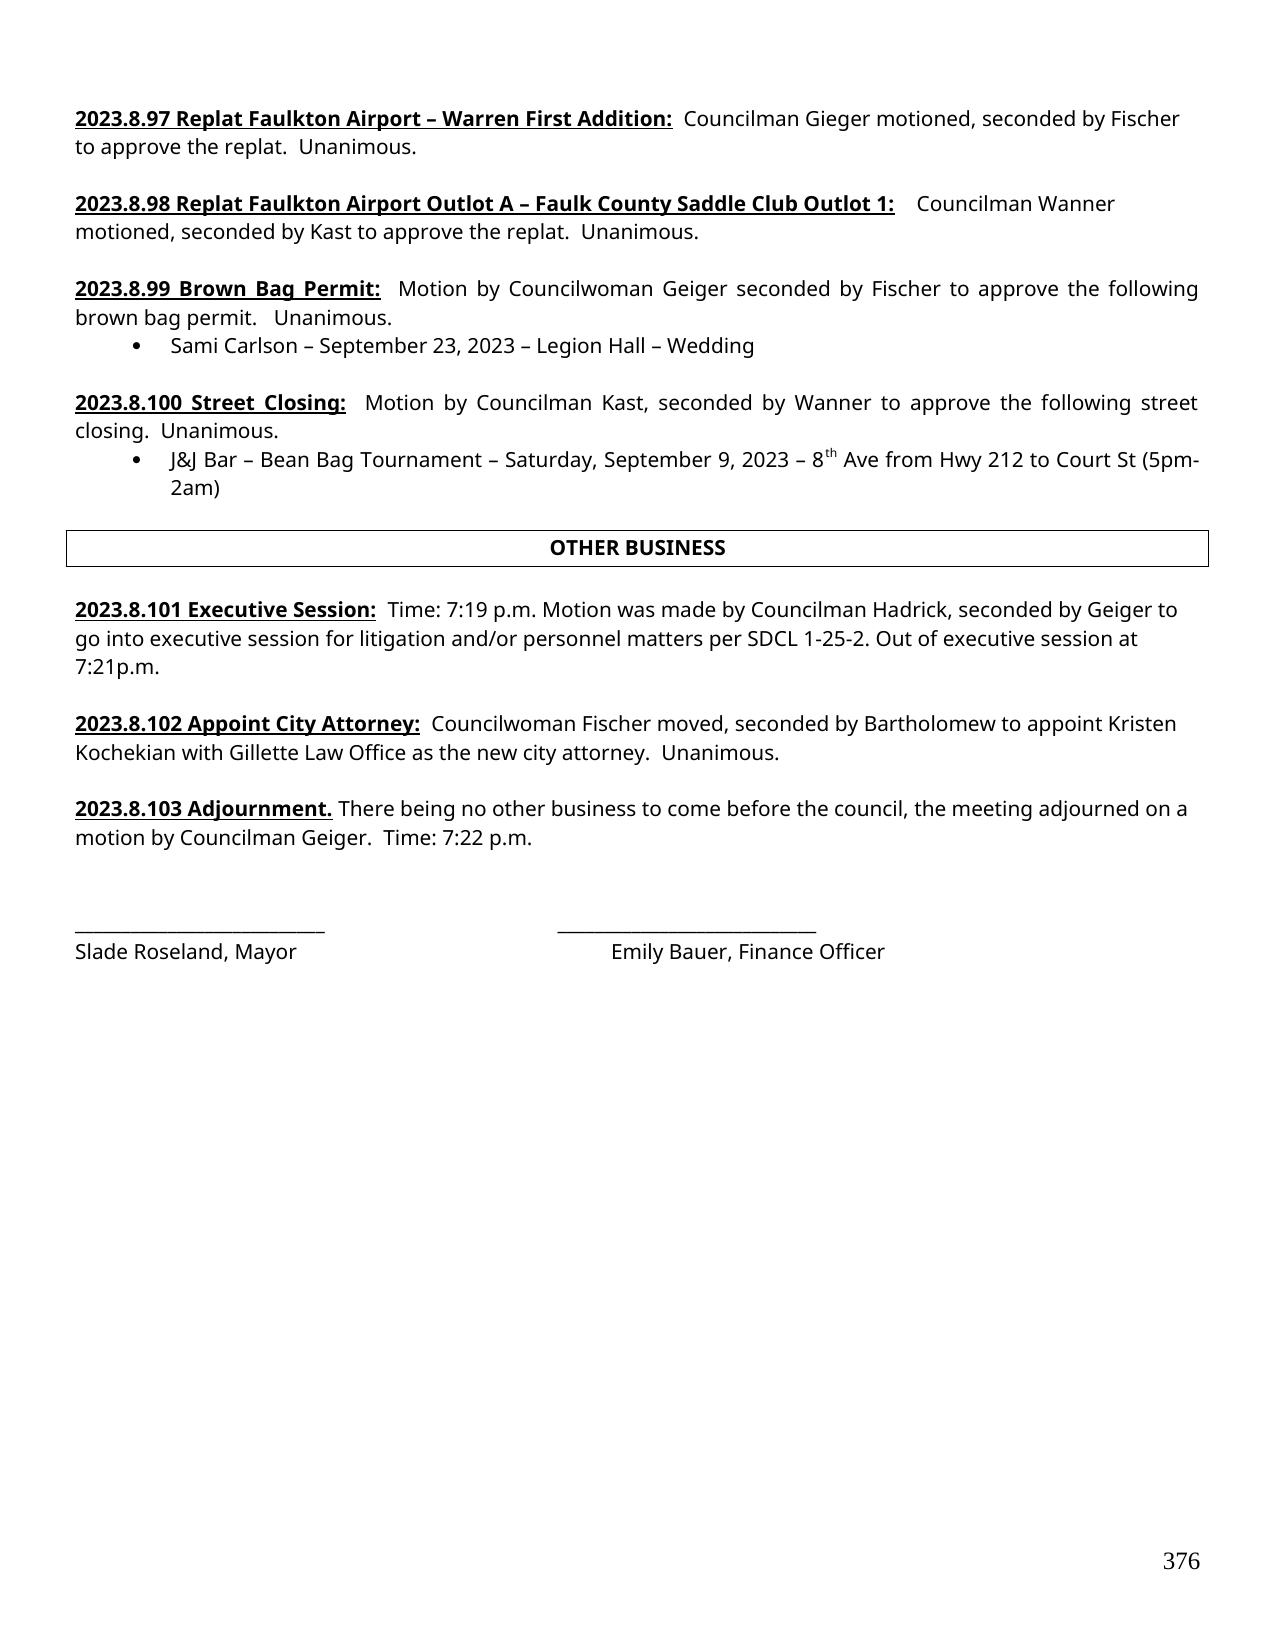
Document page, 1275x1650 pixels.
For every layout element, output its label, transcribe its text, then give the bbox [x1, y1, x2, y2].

text 2023.8.101 Executive Session: Time: 7:19 p.m. Motion was made by Councilman Hadrick, seconded by Geiger to go into executive session for litigation and/or personnel matters per SDCL 1-25-2. Out of executive session at 7:21p.m. [75, 596, 1200, 681]
text 2023.8.98 Replat Faulkton Airport Outlot A – Faulk County Saddle Club Outlot 1: Councilman Wanner motioned, seconded by Kast to approve the replat. Unanimous. [75, 189, 1200, 246]
text 2023.8.100 Street Closing: Motion by Councilman Kast, seconded by Wanner to approve the following street closing. Unanimous. [75, 388, 1200, 445]
text 2023.8.102 Appoint City Attorney: Councilwoman Fischer moved, seconded by Bartholomew to appoint Kristen Kochekian with Gillette Law Office as the new city attorney. Unanimous. [75, 709, 1200, 766]
list J&J Bar – Bean Bag Tournament – Saturday, September 9, 2023 – 8th Ave from Hwy 212 to Court St (5pm-2am) [133, 445, 1200, 502]
text 2023.8.103 Adjournment. There being no other business to come before the council, the meeting adjourned on a motion by Councilman Geiger. Time: 7:22 p.m. [75, 794, 1200, 851]
text 2023.8.99 Brown Bag Permit: Motion by Councilwoman Geiger seconded by Fischer to approve the following brown bag permit. Unanimous. [75, 274, 1200, 331]
list Sami Carlson – September 23, 2023 – Legion Hall – Wedding [133, 331, 1200, 360]
text ___________________________ ____________________________ [75, 908, 1200, 937]
text 2023.8.97 Replat Faulkton Airport – Warren First Addition: Councilman Gieger motioned, seconded by Fischer to approve the replat. Unanimous. [75, 104, 1200, 161]
text Slade Roseland, Mayor Emily Bauer, Finance Officer [75, 937, 1200, 965]
text OTHER BUSINESS [67, 531, 1208, 566]
